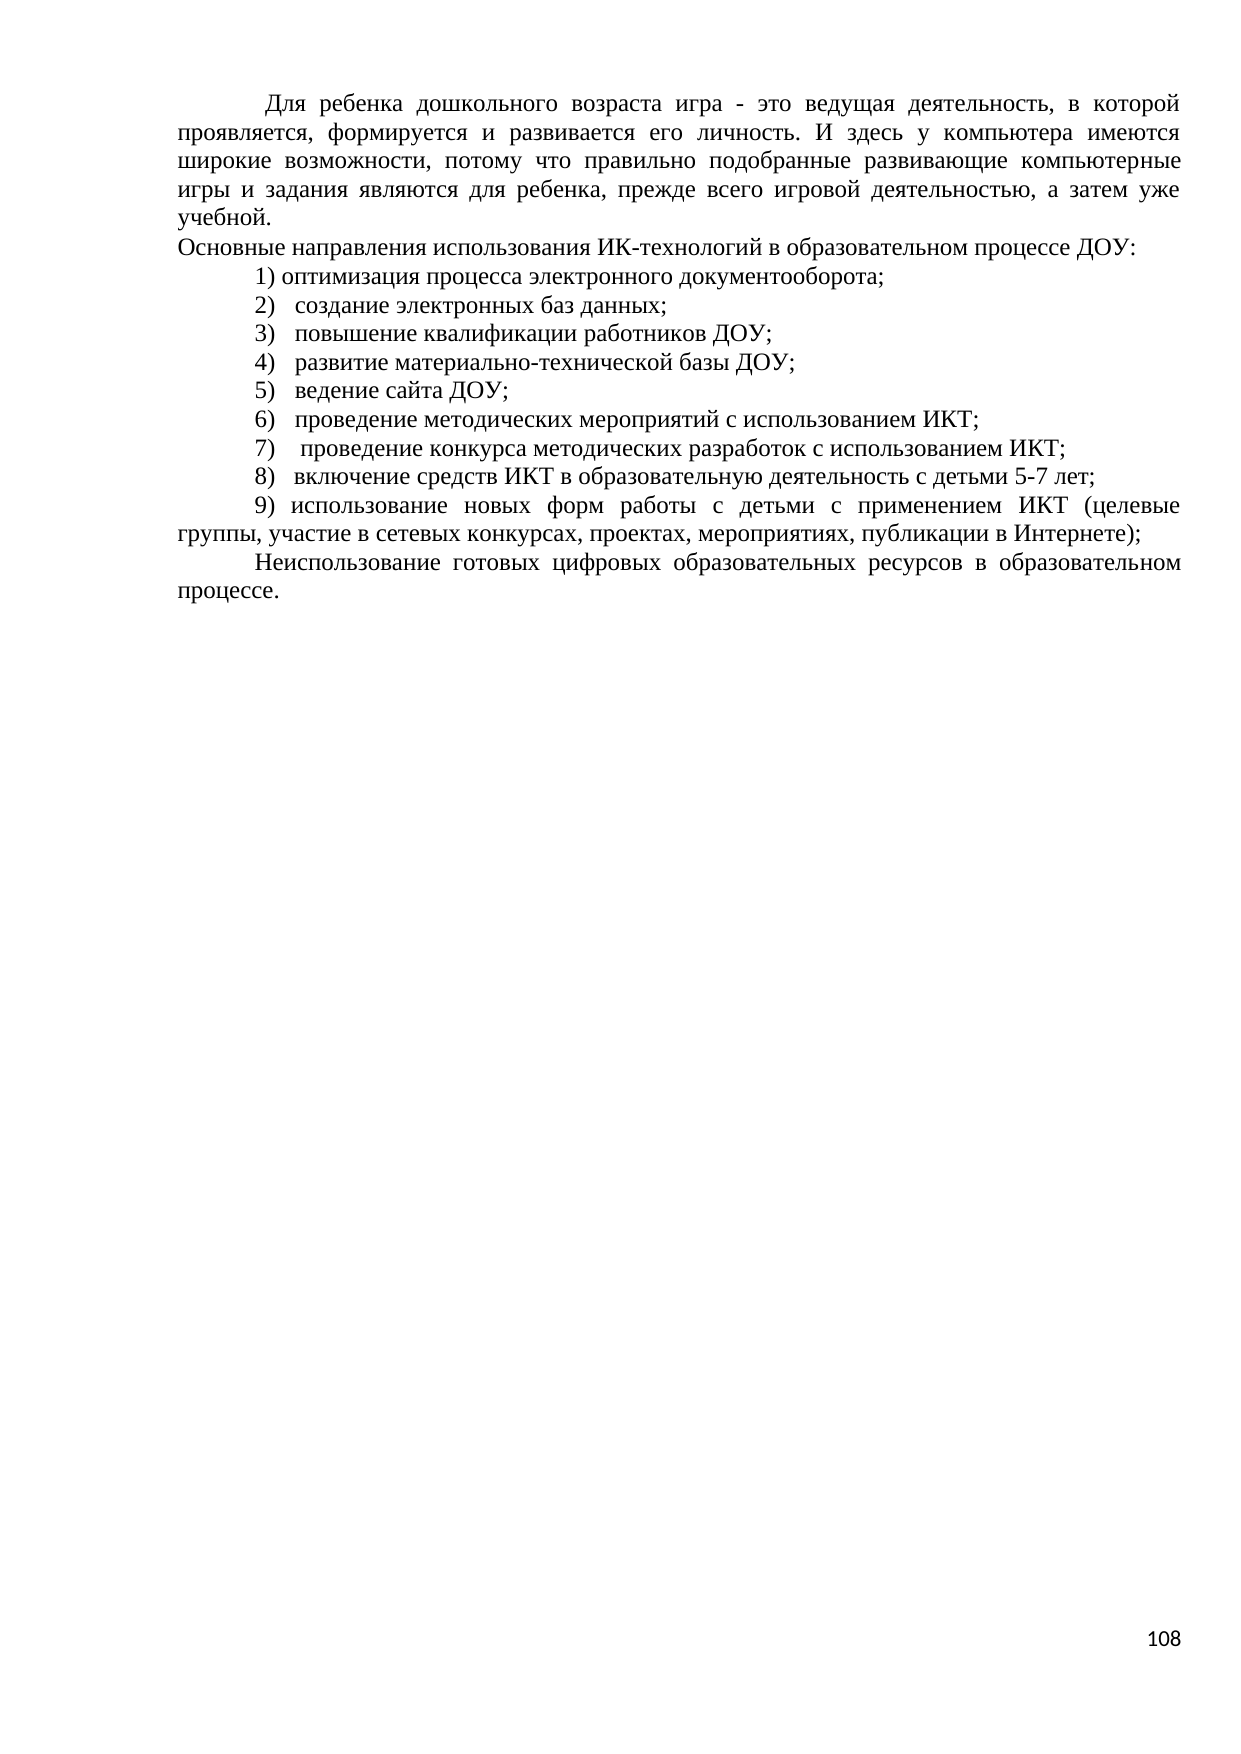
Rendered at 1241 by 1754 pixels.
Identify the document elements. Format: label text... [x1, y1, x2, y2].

list включение средств ИКТ в образовательную деятельность с детьми 5-7 лет; [177, 462, 1181, 490]
list развитие материально-технической базы ДОУ; [177, 347, 1181, 376]
list проведение методических мероприятий с использованием ИКТ; [177, 404, 1181, 433]
list создание электронных баз данных; [177, 290, 1181, 319]
text 7) проведение конкурса методических разработок с использованием ИКТ; [177, 433, 1181, 462]
text 1) оптимизация процесса электронного документооборота; [254, 262, 1181, 290]
text Неиспользование готовых цифровых образовательных ресурсов в образовательном процессе. [177, 547, 1181, 604]
text Основные направления использования ИК-технологий в образовательном процессе ДОУ: [177, 231, 1181, 262]
list ведение сайта ДОУ; [177, 376, 1181, 404]
list повышение квалификации работников ДОУ; [177, 319, 1181, 347]
text Для ребенка дошкольного возраста игра - это ведущая деятельность, в которой проявляется, формируется и развивается его личность. И здесь у компьютера имеются широкие возможности, потому что правильно подобранные развивающие компьютерные игры и задания являются для ребенка, прежде всего игровой деятельностью, а затем уже учебной. [177, 89, 1181, 231]
list использование новых форм работы с детьми с применением ИКТ (целевые группы, участие в сетевых конкурсах, проектах, мероприятиях, публикации в Интернете); [177, 490, 1181, 547]
